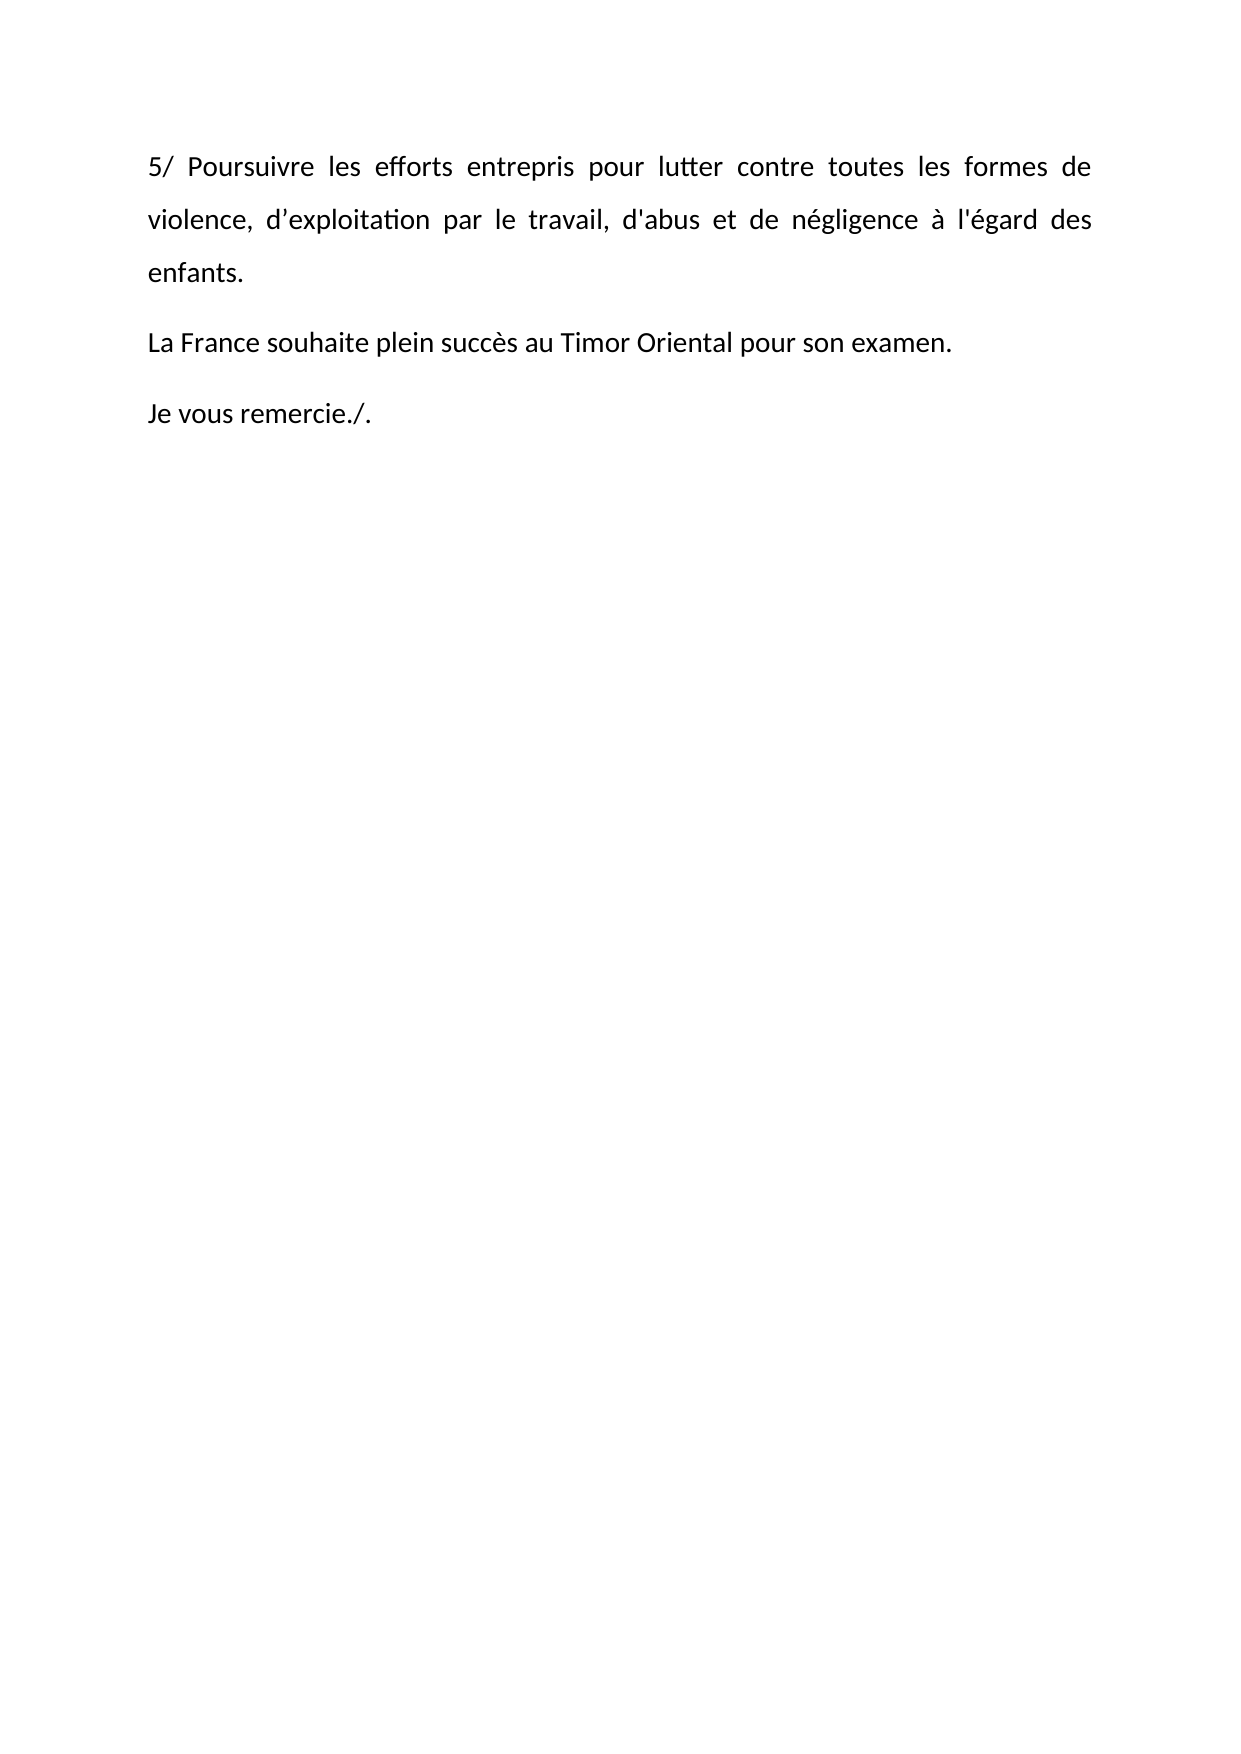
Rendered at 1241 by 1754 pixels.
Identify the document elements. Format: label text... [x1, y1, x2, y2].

text La France souhaite plein succès au Timor Oriental pour son examen. [148, 324, 1093, 360]
text 5/ Poursuivre les efforts entrepris pour lutter contre toutes les formes de violence, d’exploitation par le travail, d'abus et de négligence à l'égard des enfants. [148, 148, 1093, 290]
text Je vous remercie./. [148, 395, 1093, 430]
